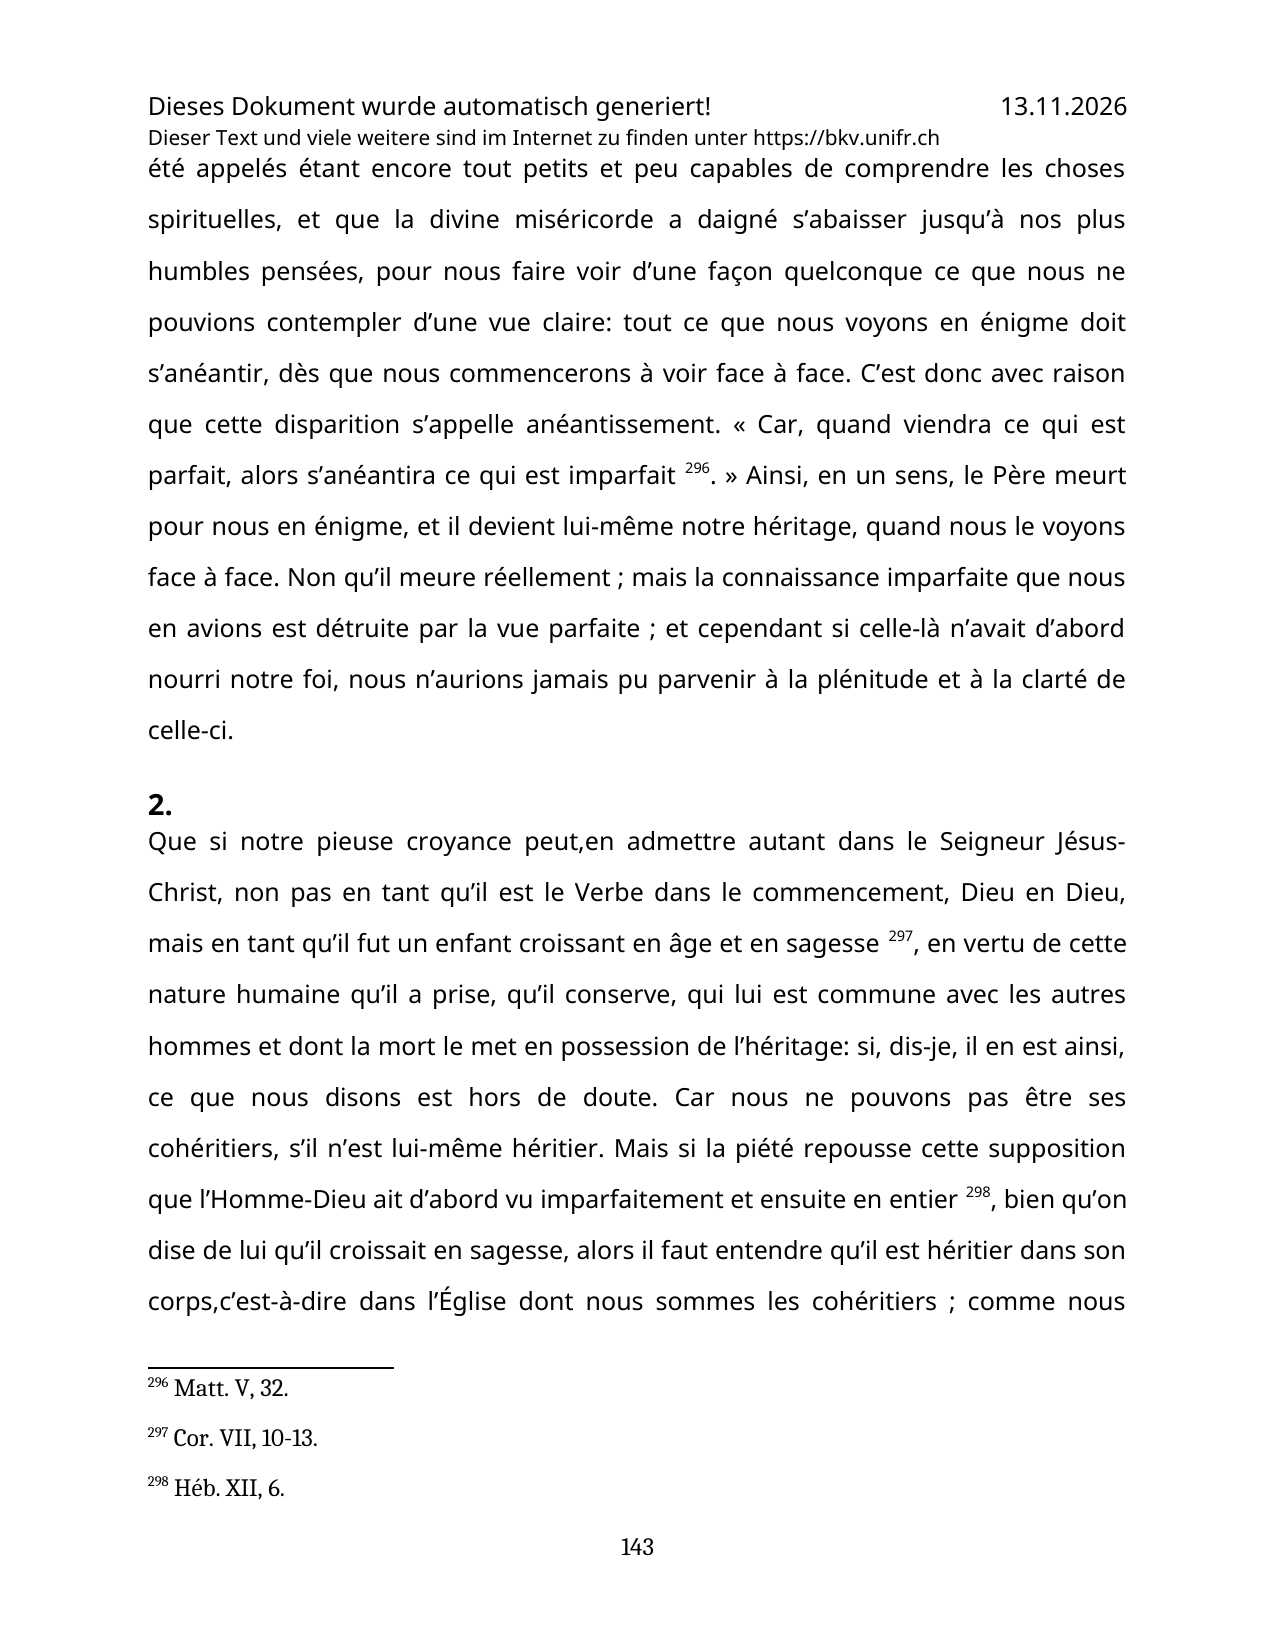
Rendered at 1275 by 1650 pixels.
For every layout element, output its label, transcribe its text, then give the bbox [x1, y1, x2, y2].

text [148, 151, 1127, 747]
subtitle 2. [148, 784, 1127, 824]
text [148, 824, 1127, 1317]
